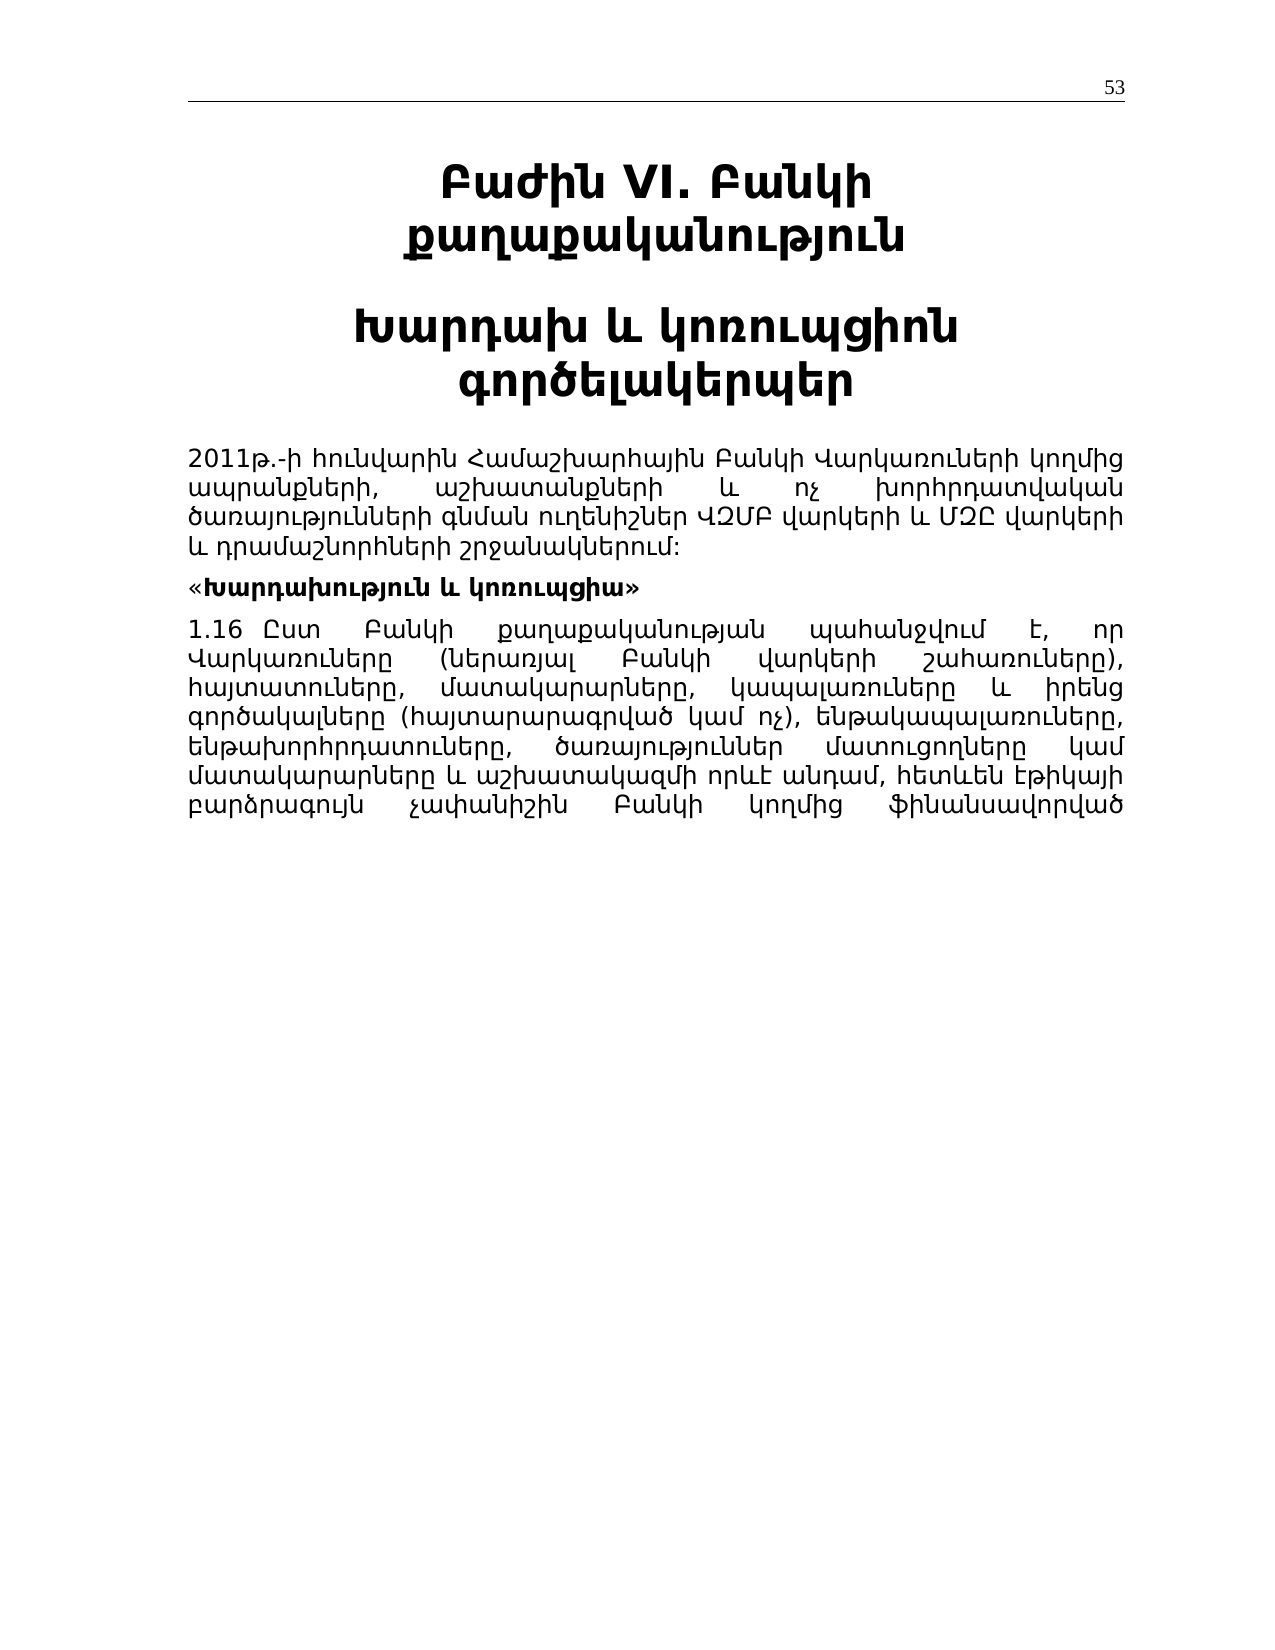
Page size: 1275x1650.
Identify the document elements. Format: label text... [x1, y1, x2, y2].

subtitle Բաժին VI. Բանկի քաղաքականություն [187, 156, 1125, 263]
text 1.16 Ըստ Բանկի քաղաքականության պահանջվում է, որ Վարկառուները (ներառյալ Բանկի վարկերի շահառուները), հայտատուները, մատակարարները, կապալառուները և իրենց գործակալները (հայտարարագրված կամ ոչ), ենթակապալառուները, ենթախորհրդատուները, ծառայություններ մատուցողները կամ մատակարարները և աշխատակազմի որևէ անդամ, հետևեն էթիկայի բարձրագույն չափանիշին Բանկի կողմից ֆինանսավորված պայմանագրերի գնումների և իրականացման ընթացքում:Հետամուտ լինելով սույն քաղաքականությանը՝ Բանկը. [187, 615, 1125, 853]
subtitle Խարդախ և կոռուպցիոն գործելակերպեր [187, 300, 1125, 407]
text 2011թ.-ի հունվարին Համաշխարհային Բանկի Վարկառուների կողմից ապրանքների, աշխատանքների և ոչ խորհրդատվական ծառայությունների գնման ուղենիշներ ՎԶՄԲ վարկերի և ՄԶԸ վարկերի և դրամաշնորհների շրջանակներում: [187, 444, 1125, 561]
text «Խարդախություն և կոռուպցիա» [187, 573, 1125, 603]
